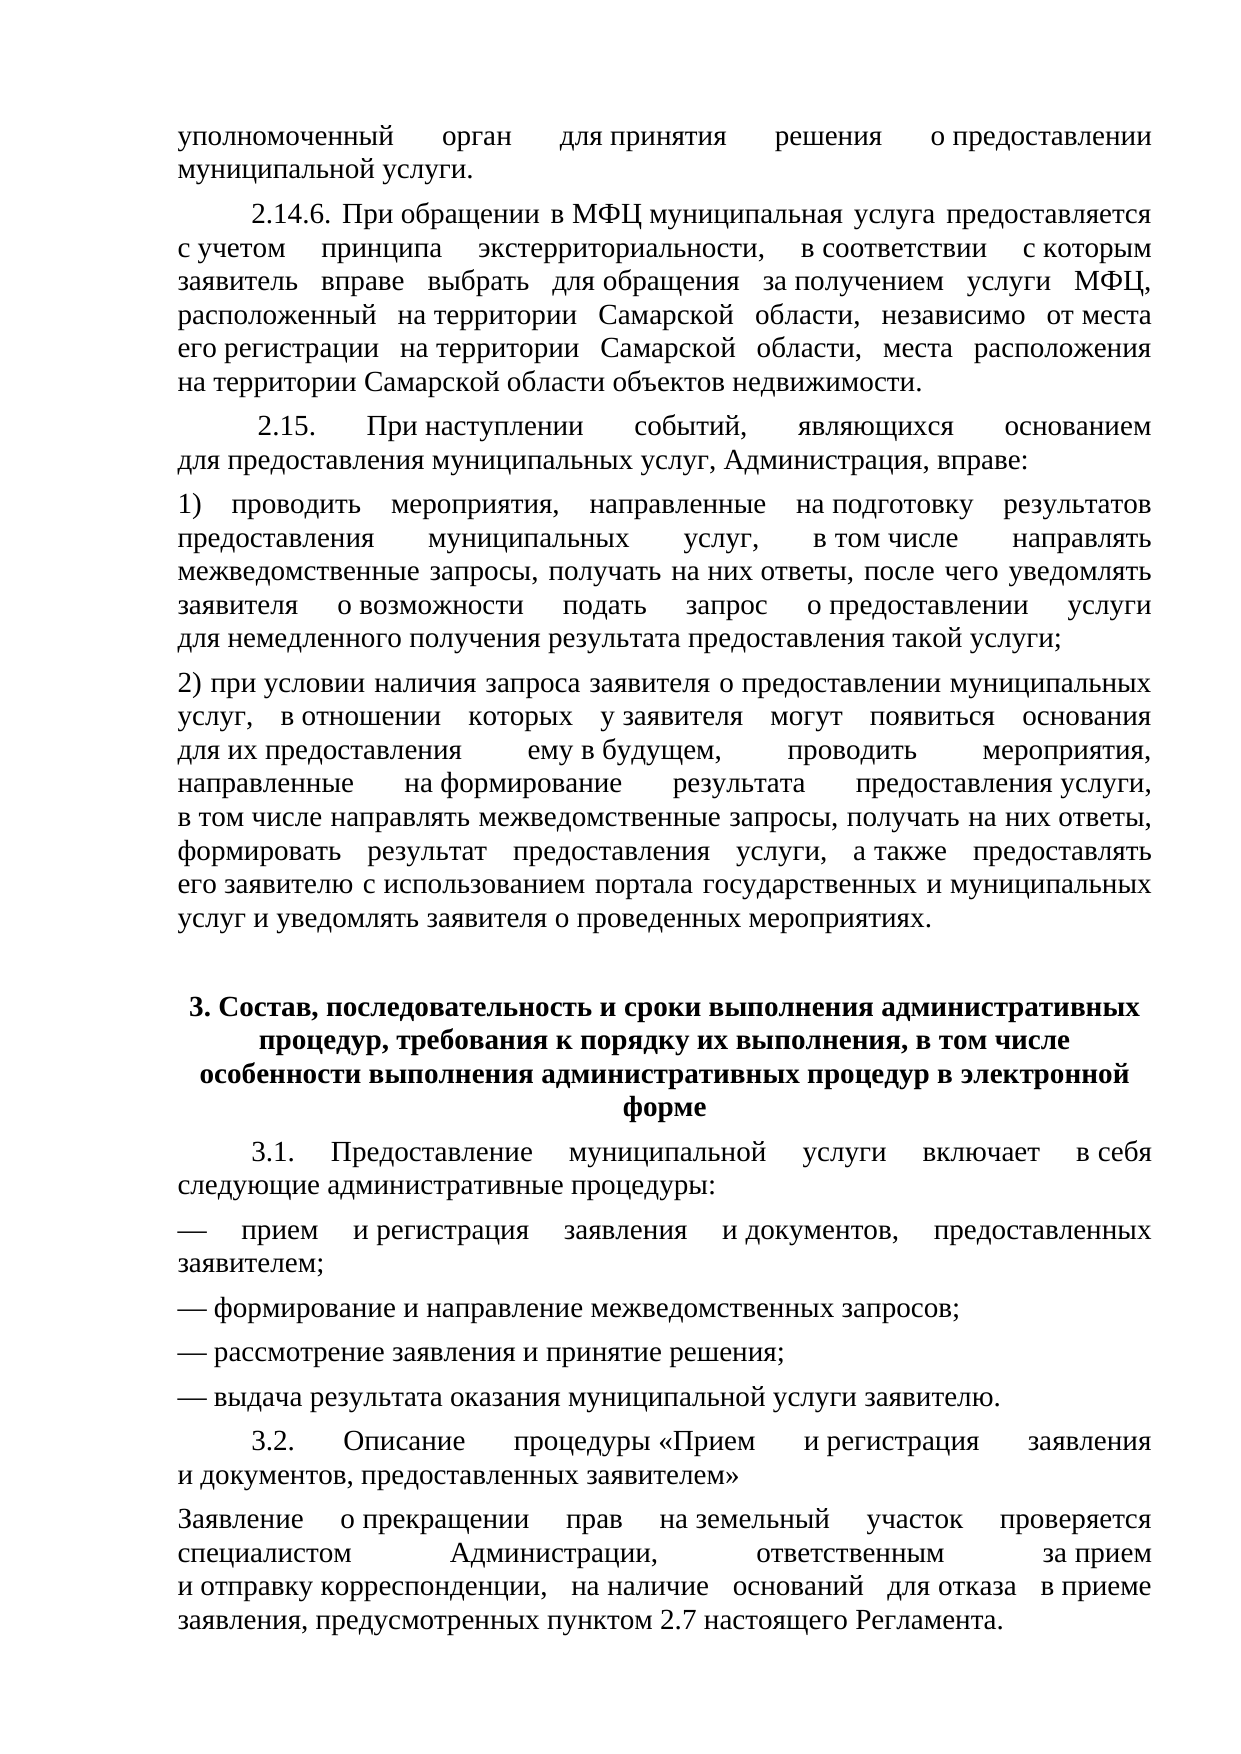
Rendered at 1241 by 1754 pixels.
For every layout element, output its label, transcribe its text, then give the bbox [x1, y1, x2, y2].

text — формирование и направление межведомственных запросов; [177, 1290, 1152, 1323]
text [177, 118, 1152, 185]
text 2.15. При наступлении событий, являющихся основанием для предоставления муниципальных услуг, Администрация, вправе: [177, 408, 1152, 475]
text Заявление о прекращении прав на земельный участок проверяется специалистом Администрации, ответственным за прием и отправку корреспонденции, на наличие оснований для отказа в приеме заявления, предусмотренных пунктом 2.7 настоящего Регламента. [177, 1501, 1152, 1636]
text — рассмотрение заявления и принятие решения; [177, 1334, 1152, 1368]
text — выдача результата оказания муниципальной услуги заявителю. [177, 1379, 1152, 1412]
text 3.2. Описание процедуры «Прием и регистрация заявления и документов, предоставленных заявителем» [177, 1423, 1152, 1490]
text 2.14.6. При обращении в МФЦ муниципальная услуга предоставляется с учетом принципа экстерриториальности, в соответствии с которым заявитель вправе выбрать для обращения за получением услуги МФЦ, расположенный на территории Самарской области, независимо от места его регистрации на территории Самарской области, места расположения на территории Самарской области объектов недвижимости. [177, 196, 1152, 397]
text 3. Состав, последовательность и сроки выполнения административных процедур, требования к порядку их выполнения, в том числе особенности выполнения административных процедур в электронной форме [177, 989, 1152, 1123]
text 1) проводить мероприятия, направленные на подготовку результатов предоставления муниципальных услуг, в том числе направлять межведомственные запросы, получать на них ответы, после чего уведомлять заявителя о возможности подать запрос о предоставлении услуги для немедленного получения результата предоставления такой услуги; [177, 486, 1152, 654]
text 3.1. Предоставление муниципальной услуги включает в себя следующие административные процедуры: [177, 1134, 1152, 1201]
text 2) при условии наличия запроса заявителя о предоставлении муниципальных услуг, в отношении которых у заявителя могут появиться основания для их предоставления ему в будущем, проводить мероприятия, направленные на формирование результата предоставления услуги, в том числе направлять межведомственные запросы, получать на них ответы, формировать результат предоставления услуги, а также предоставлять его заявителю с использованием портала государственных и муниципальных услуг и уведомлять заявителя о проведенных мероприятиях. [177, 665, 1152, 933]
text — прием и регистрация заявления и документов, предоставленных заявителем; [177, 1212, 1152, 1279]
